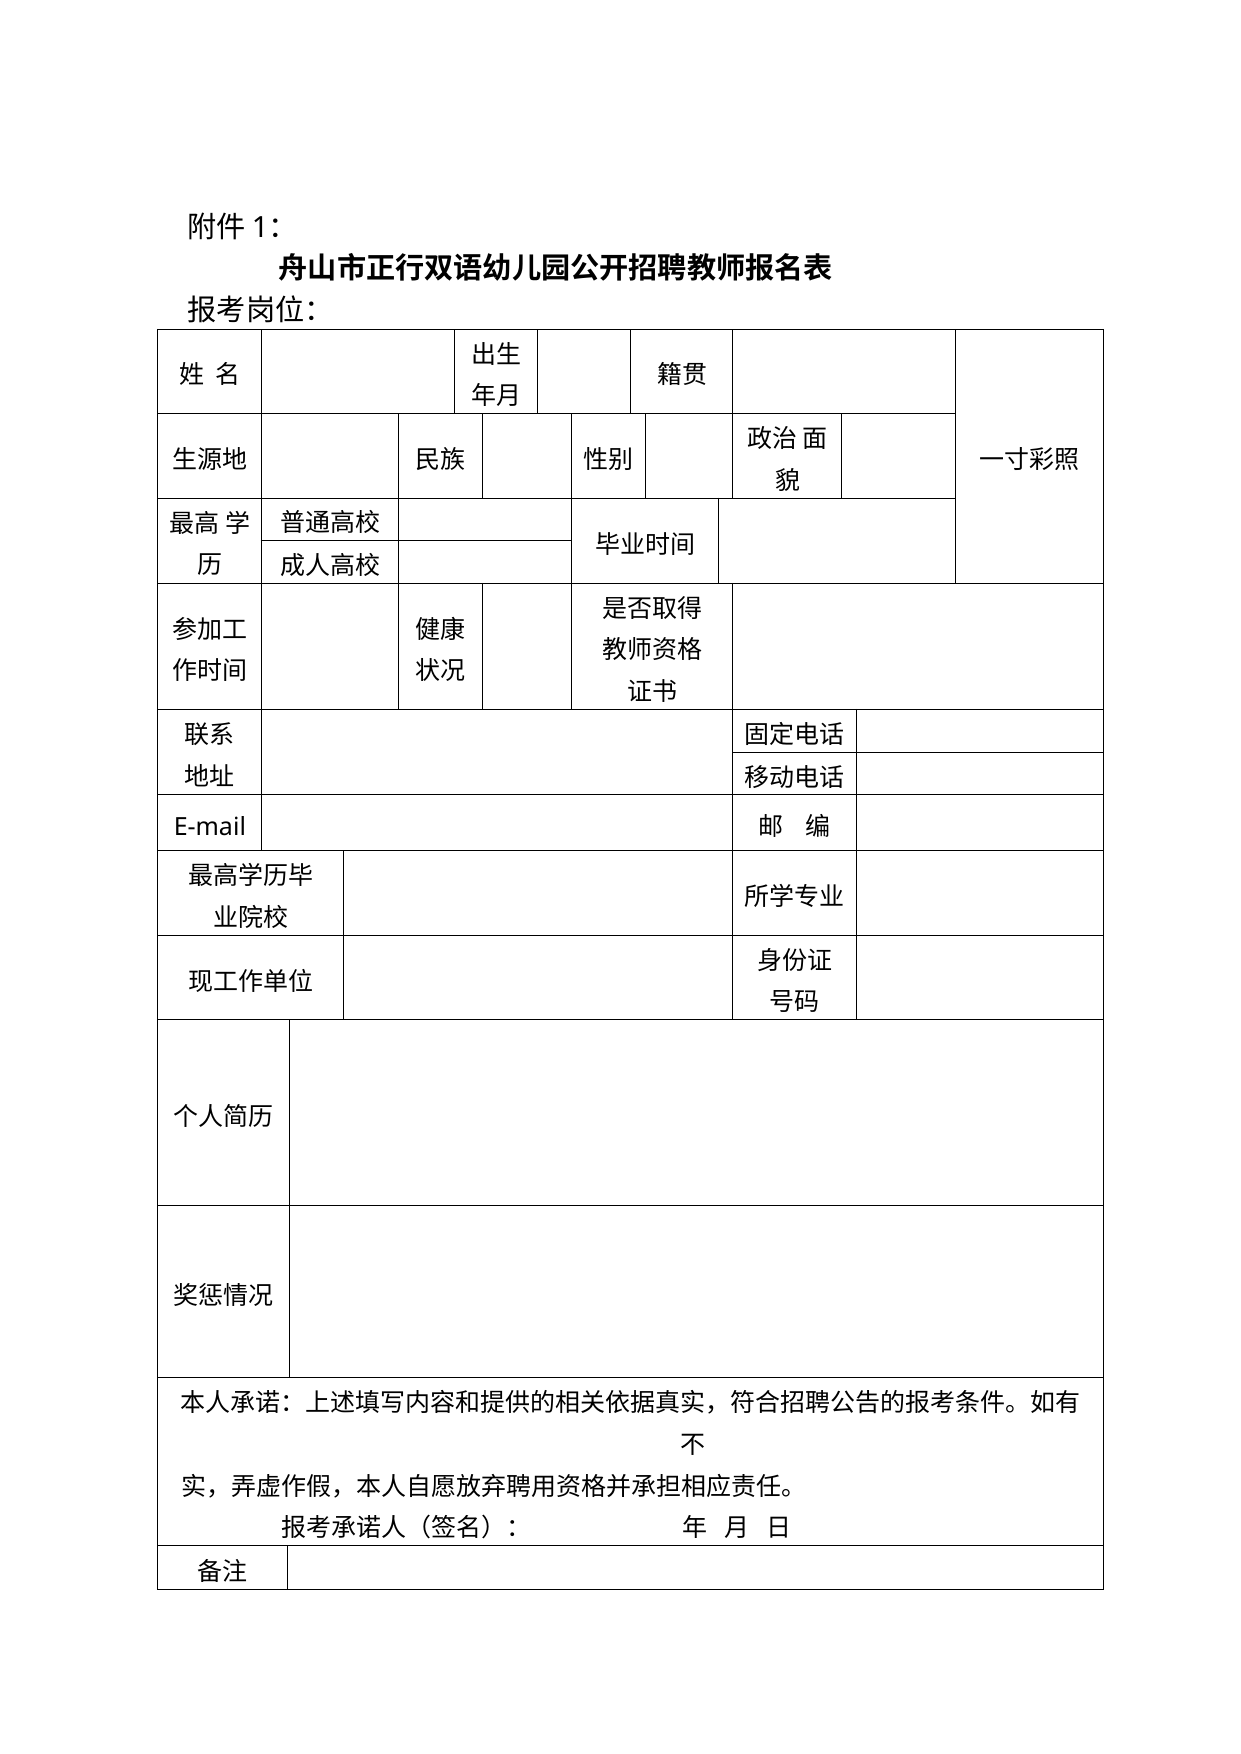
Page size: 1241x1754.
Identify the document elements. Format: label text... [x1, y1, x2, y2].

table_cell [262, 414, 398, 497]
table_cell 民族 [399, 414, 482, 497]
table_cell 现工作单位 [158, 936, 343, 1019]
table_cell [262, 710, 732, 794]
table_cell 性别 [572, 414, 645, 497]
table_cell 移动电话 [733, 753, 856, 794]
table_header 籍贯 [631, 330, 732, 413]
table_cell 所学专业 [733, 851, 856, 935]
table_cell [399, 499, 571, 540]
table_cell [483, 414, 571, 497]
table_cell 身份证 号码 [733, 936, 856, 1019]
table_cell [288, 1546, 1103, 1589]
table_cell [290, 1020, 1103, 1205]
table_cell [857, 851, 1103, 935]
table_cell [290, 1206, 1103, 1377]
table_cell [262, 584, 398, 709]
table_cell 最高学历毕 业院校 [158, 851, 343, 935]
table_cell 联系 地址 [158, 710, 261, 794]
table_cell [483, 584, 571, 709]
table_cell [857, 710, 1103, 752]
table_cell 成人高校 [262, 541, 398, 583]
table_header 一寸彩照 [956, 330, 1103, 583]
table_cell [842, 414, 955, 497]
text 报考岗位： [187, 287, 1053, 329]
table_cell 参加工作时间 [158, 584, 261, 709]
table_cell [399, 541, 571, 583]
table_cell 邮 编 [733, 795, 856, 850]
table_cell 是否取得 教师资格 证书 [572, 584, 732, 709]
table_cell 毕业时间 [572, 499, 718, 583]
table_cell [262, 795, 732, 850]
table_cell 个人简历 [158, 1020, 289, 1205]
table_cell 本人承诺：上述填写内容和提供的相关依据真实，符合招聘公告的报考条件。如有不 实，弄虚作假，本人自愿放弃聘用资格并承担相应责任。 报考承诺人（签名）： 年 月 日 [158, 1378, 1103, 1545]
table_cell [857, 753, 1103, 794]
table_cell 政治 面貌 [733, 414, 841, 497]
table_cell [733, 584, 1103, 709]
table_header [262, 330, 454, 413]
text 舟山市正行双语幼儿园公开招聘教师报名表 [187, 245, 1053, 287]
table_cell [857, 936, 1103, 1019]
text 附件1： [187, 204, 1053, 245]
table_header [538, 330, 630, 413]
table_cell [857, 795, 1103, 850]
table_cell 普通高校 [262, 499, 398, 540]
table_cell [344, 851, 732, 935]
table_cell E-mail [158, 795, 261, 850]
table_cell 最高 学历 [158, 499, 261, 583]
table_cell [344, 936, 732, 1019]
table_cell 奖惩情况 [158, 1206, 289, 1377]
table_cell 健康状况 [399, 584, 482, 709]
table_cell 备注 [158, 1546, 287, 1589]
table_cell 固定电话 [733, 710, 856, 752]
table_header 姓 名 [158, 330, 261, 413]
table_cell 生源地 [158, 414, 261, 497]
table_cell [719, 499, 955, 583]
table_cell [646, 414, 732, 497]
table_header 出生 年月 [455, 330, 537, 413]
table_header [733, 330, 955, 413]
